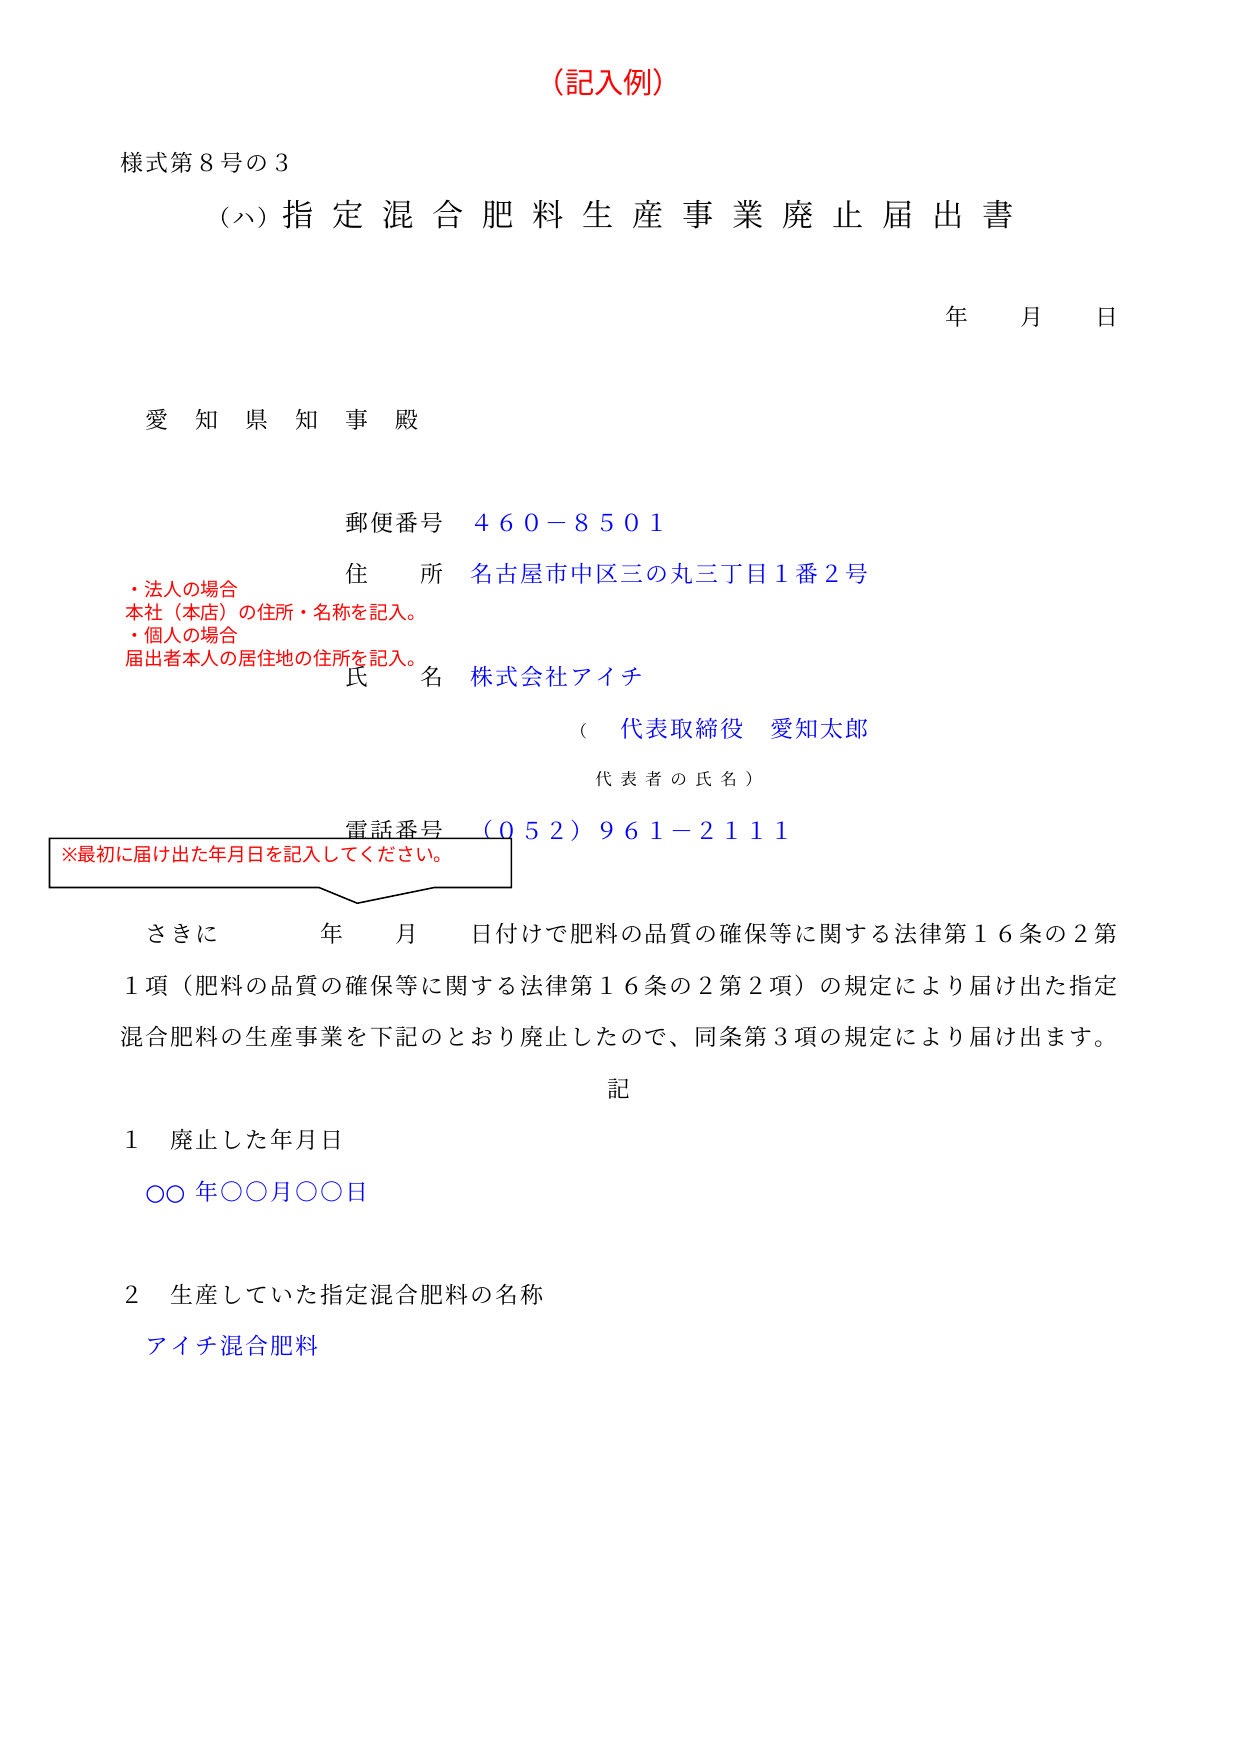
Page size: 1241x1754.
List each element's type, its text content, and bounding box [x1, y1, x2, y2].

text 記 [120, 1062, 1120, 1113]
text 電話番号 （０５２）９６１－２１１１ [120, 804, 1120, 856]
text １ 廃止した年月日 [120, 1113, 1120, 1164]
text 様式第８号の３ [120, 135, 1120, 187]
text ○○年○○月○○日 [120, 1164, 1120, 1216]
text さきに 年 月 日付けで肥料の品質の確保等に関する法律第１６条の２第１項（肥料の品質の確保等に関する法律第１６条の２第２項）の規定により届け出た指定混合肥料の生産事業を下記のとおり廃止したので、同条第３項の規定により届け出ます。 [120, 907, 1120, 1062]
text 氏 名 株式会社アイチ [120, 650, 1120, 701]
text アイチ混合肥料 [120, 1319, 1120, 1370]
text 愛 知 県 知 事 殿 [120, 393, 1120, 444]
text （ハ）指定混合肥料生産事業廃止届出書 [120, 187, 1120, 238]
text 住 所 名古屋市中区三の丸三丁目１番２号 [120, 547, 1120, 598]
text 郵便番号 ４６０－８５０１ [120, 496, 1120, 547]
text 年 月 日 [120, 290, 1120, 341]
text ２ 生産していた指定混合肥料の名称 [120, 1267, 1120, 1319]
text （ 代表取締役 愛知太郎 [120, 701, 1120, 753]
text 代表者の氏名） [120, 753, 1120, 804]
